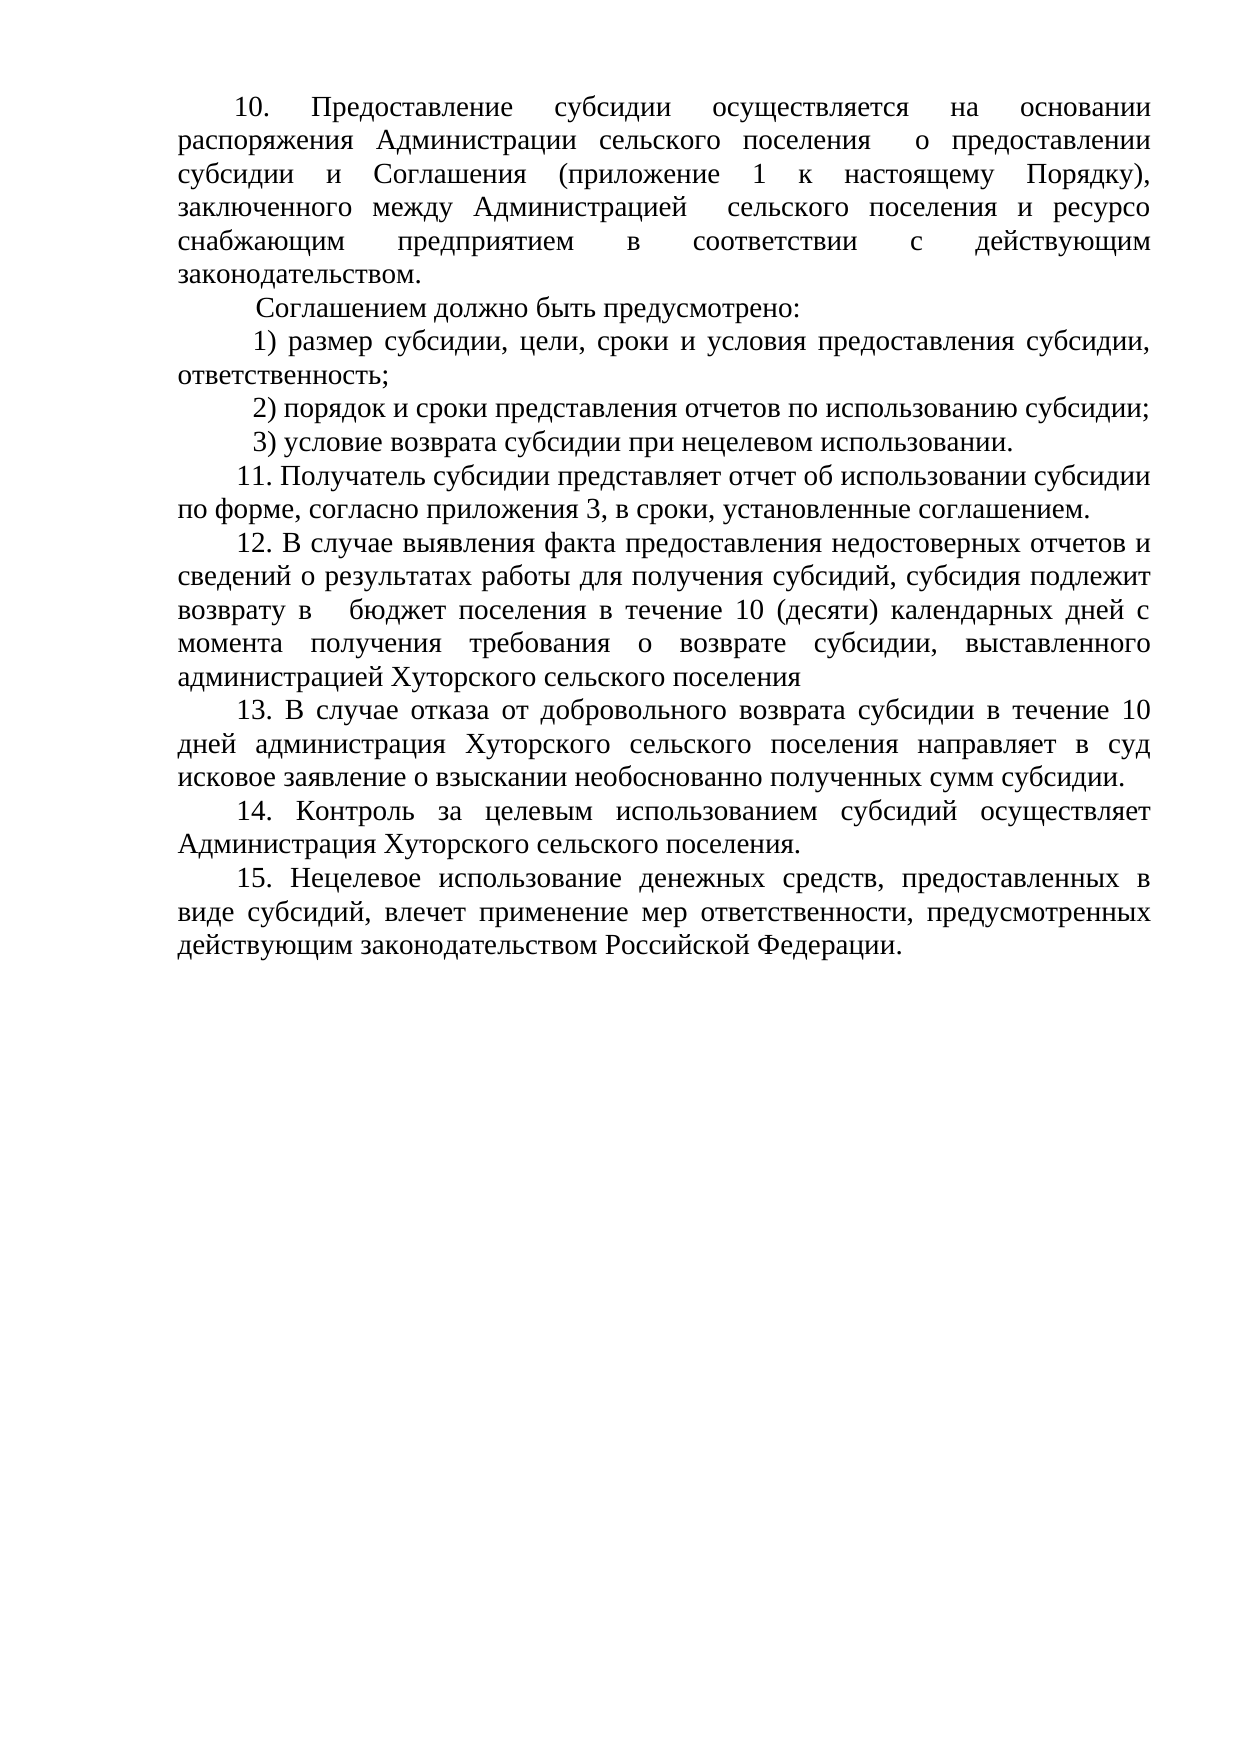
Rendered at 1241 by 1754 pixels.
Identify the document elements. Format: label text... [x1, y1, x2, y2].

text 10. Предоставление субсидии осуществляется на основании распоряжения Администрации сельского поселения о предоставлении субсидии и Соглашения (приложение 1 к настоящему Порядку), заключенного между Администрацией сельского поселения и ресурсо снабжающим предприятием в соответствии с действующим законодательством. [177, 89, 1152, 290]
text 3) условие возврата субсидии при нецелевом использовании. [177, 424, 1152, 458]
text 2) порядок и сроки представления отчетов по использованию субсидии; [177, 391, 1152, 424]
text 12. В случае выявления факта предоставления недостоверных отчетов и сведений о результатах работы для получения субсидий, субсидия подлежит возврату в бюджет поселения в течение 10 (десяти) календарных дней с момента получения требования о возврате субсидии, выставленного администрацией Хуторского сельского поселения [177, 525, 1152, 692]
text Соглашением должно быть предусмотрено: [177, 290, 1152, 323]
text 14. Контроль за целевым использованием субсидий осуществляет Администрация Хуторского сельского поселения. [177, 793, 1152, 860]
text 11. Получатель субсидии представляет отчет об использовании субсидии по форме, согласно приложения 3, в сроки, установленные соглашением. [177, 458, 1152, 525]
text 15. Нецелевое использование денежных средств, предоставленных в виде субсидий, влечет применение мер ответственности, предусмотренных действующим законодательством Российской Федерации. [177, 860, 1152, 961]
text 1) размер субсидии, цели, сроки и условия предоставления субсидии, ответственность; [177, 323, 1152, 391]
text 13. В случае отказа от добровольного возврата субсидии в течение 10 дней администрация Хуторского сельского поселения направляет в суд исковое заявление о взыскании необоснованно полученных сумм субсидии. [177, 692, 1152, 793]
